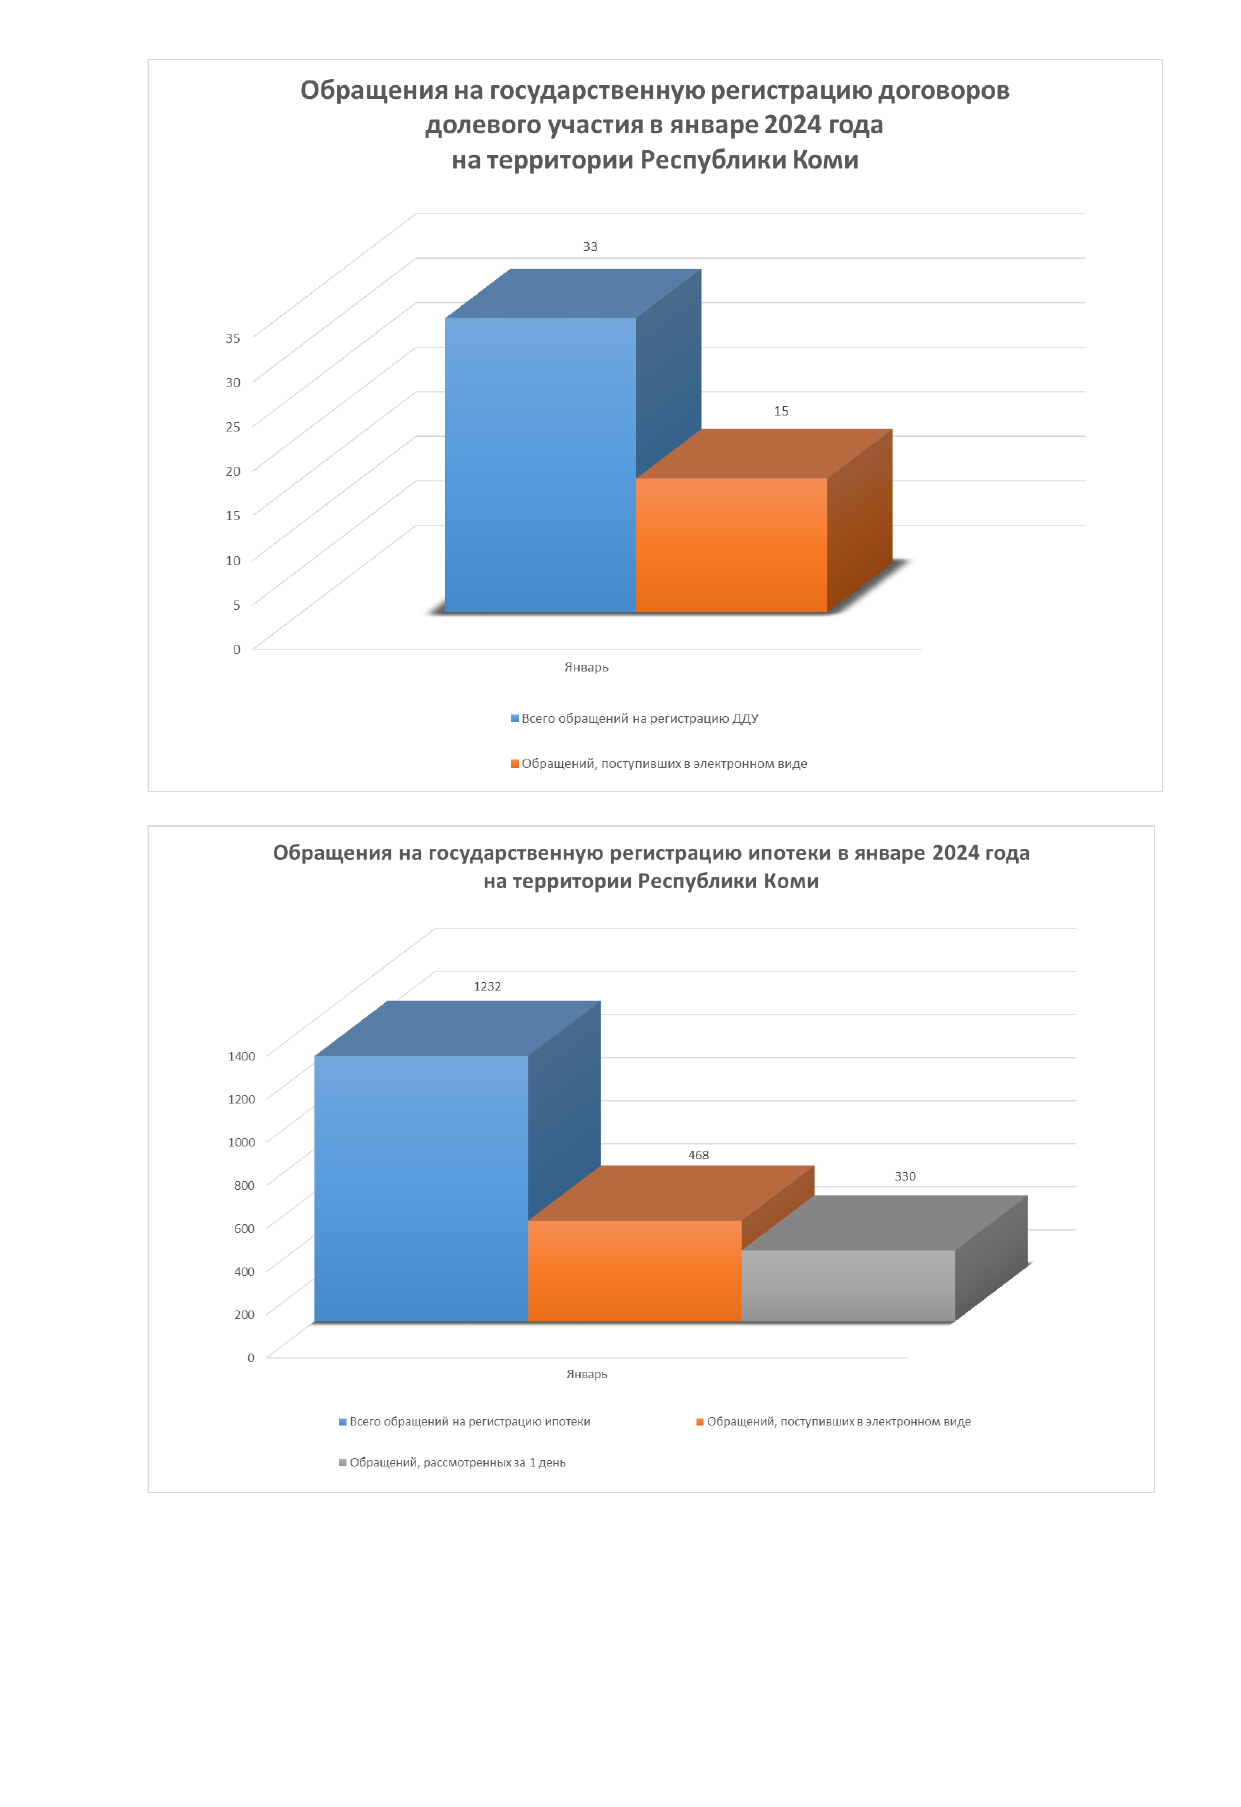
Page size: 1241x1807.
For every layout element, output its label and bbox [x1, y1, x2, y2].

picture [147, 825, 1155, 1493]
picture [147, 59, 1163, 792]
